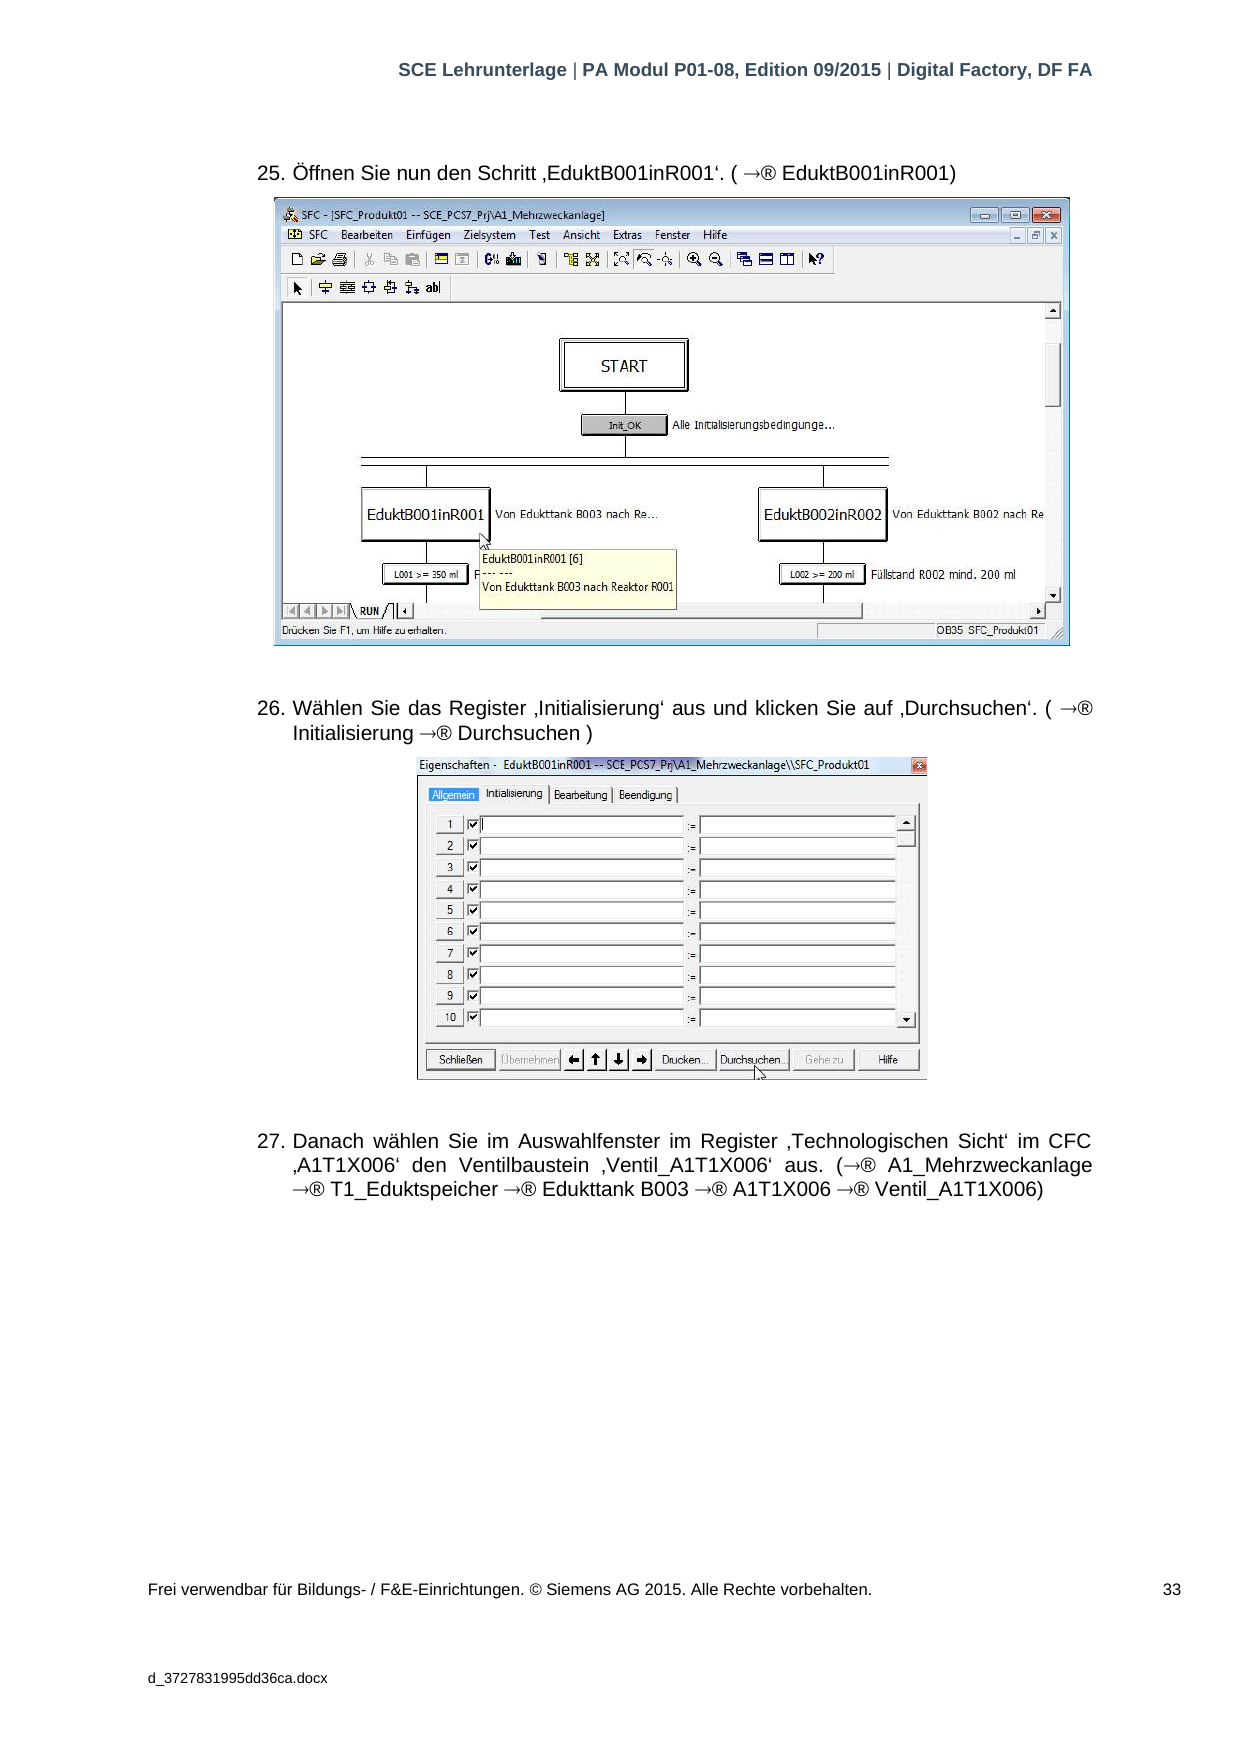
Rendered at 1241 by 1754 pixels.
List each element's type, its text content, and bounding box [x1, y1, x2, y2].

text Wählen Sie das Register ‚Initialisierung‘ aus und klicken Sie auf ‚Durchsuchen‘. ( ® Initialisierung ® Durchsuchen ) [257, 695, 1093, 745]
text Danach wählen Sie im Auswahlfenster im Register ‚Technologischen Sicht‘ im CFC ‚A1T1X006‘ den Ventilbaustein ‚Ventil_A1T1X006‘ aus. (® A1_Mehrzweckanlage ® T1_Eduktspeicher ® Edukttank B003 ® A1T1X006 ® Ventil_A1T1X006) [257, 1129, 1093, 1201]
picture [416, 757, 928, 1080]
text Öffnen Sie nun den Schritt ‚EduktB001inR001‘. ( ® EduktB001inR001) [257, 160, 1093, 185]
picture [273, 197, 1070, 646]
